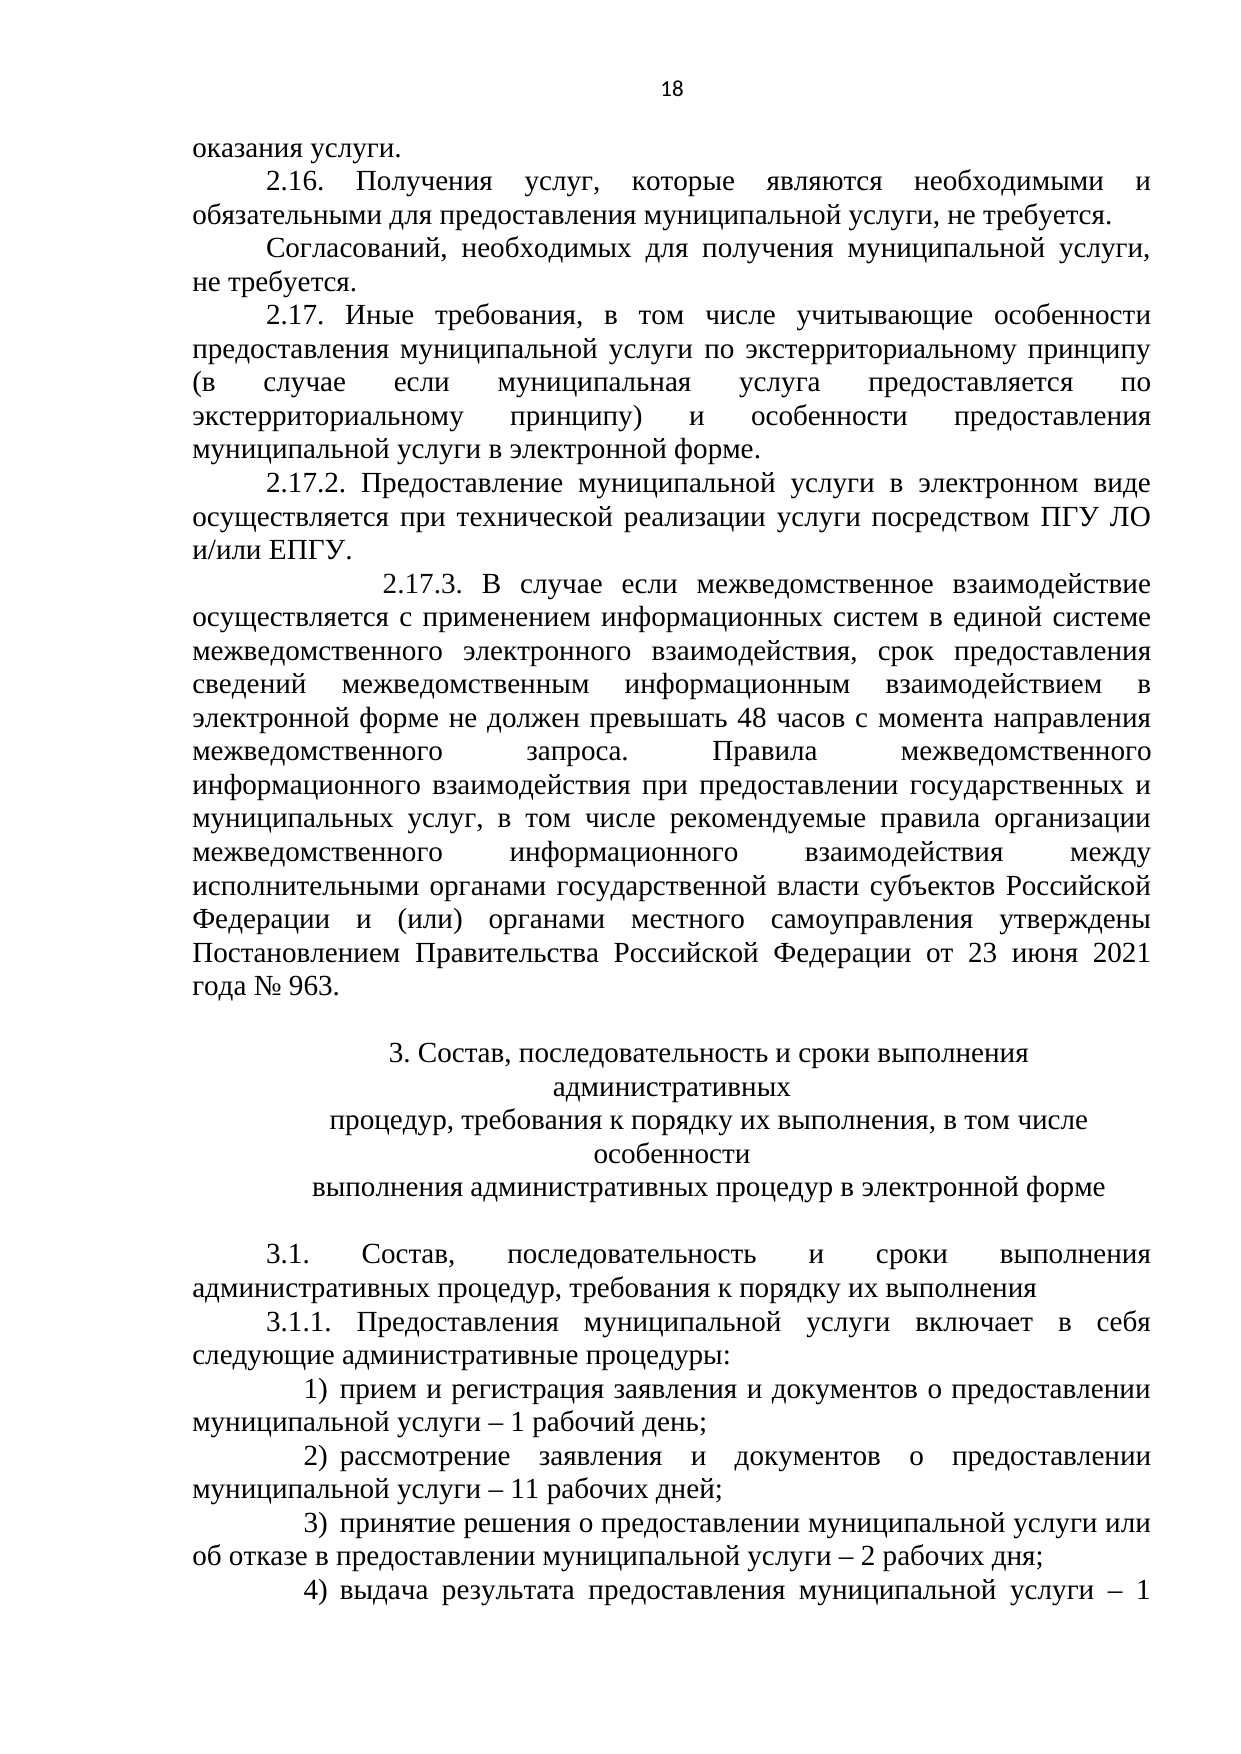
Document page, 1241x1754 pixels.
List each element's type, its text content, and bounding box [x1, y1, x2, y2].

text 2.16. Получения услуг, которые являются необходимыми и обязательными для предоставления муниципальной услуги, не требуется. [192, 163, 1152, 230]
text 3. Состав, последовательность и сроки выполнения административных [192, 1035, 1152, 1102]
text 3.1.1. Предоставления муниципальной услуги включает в себя следующие административные процедуры: [192, 1304, 1152, 1371]
text 2.17.3. В случае если межведомственное взаимодействие осуществляется с применением информационных систем в единой системе межведомственного электронного взаимодействия, срок предоставления сведений межведомственным информационным взаимодействием в электронной форме не должен превышать 48 часов с момента направления межведомственного запроса. Правила межведомственного информационного взаимодействия при предоставлении государственных и муниципальных услуг, в том числе рекомендуемые правила организации межведомственного информационного взаимодействия между исполнительными органами государственной власти субъектов Российской Федерации и (или) органами местного самоуправления утверждены Постановлением Правительства Российской Федерации от 23 июня 2021 года № 963. [192, 566, 1152, 1002]
text Согласований, необходимых для получения муниципальной услуги, не требуется. [192, 230, 1152, 297]
list прием и регистрация заявления и документов о предоставлении муниципальной услуги – 1 рабочий день; [192, 1371, 1152, 1438]
text 3.1. Состав, последовательность и сроки выполнения административных процедур, требования к порядку их выполнения [192, 1237, 1152, 1304]
list принятие решения о предоставлении муниципальной услуги или об отказе в предоставлении муниципальной услуги – 2 рабочих дня; [192, 1505, 1152, 1572]
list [192, 1572, 1152, 1606]
text выполнения административных процедур в электронной форме [192, 1169, 1152, 1203]
list рассмотрение заявления и документов о предоставлении муниципальной услуги – 11 рабочих дней; [192, 1438, 1152, 1505]
text 2.17. Иные требования, в том числе учитывающие особенности предоставления муниципальной услуги по экстерриториальному принципу (в случае если муниципальная услуга предоставляется по экстерриториальному принципу) и особенности предоставления муниципальной услуги в электронной форме. [192, 297, 1152, 465]
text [192, 130, 1152, 163]
text 2.17.2. Предоставление муниципальной услуги в электронном виде осуществляется при технической реализации услуги посредством ПГУ ЛО и/или ЕПГУ. [192, 465, 1152, 566]
text процедур, требования к порядку их выполнения, в том числе особенности [192, 1102, 1152, 1169]
